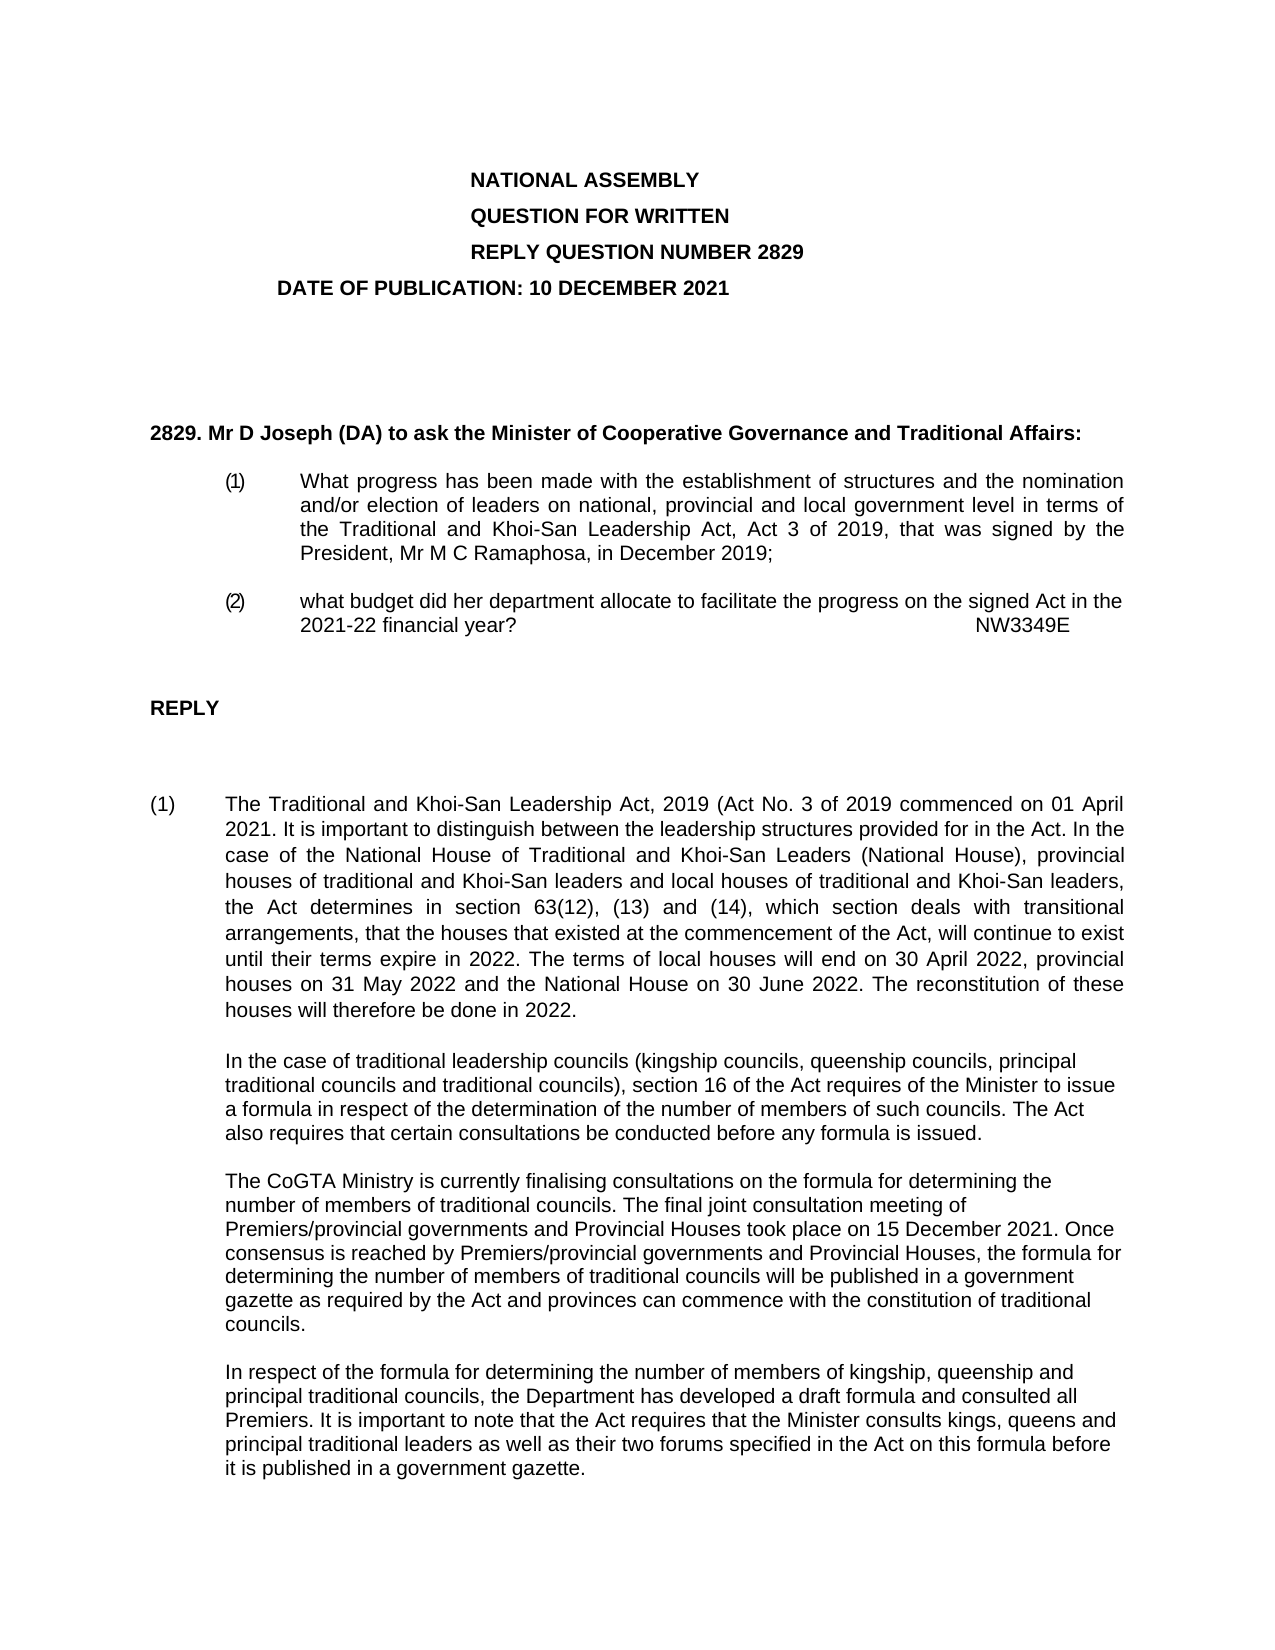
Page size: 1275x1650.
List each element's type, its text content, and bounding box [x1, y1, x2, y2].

text In the case of traditional leadership councils (kingship councils, queenship councils, principal traditional councils and traditional councils), section 16 of the Act requires of the Minister to issue a formula in respect of the determination of the number of members of such councils. The Act also requires that certain consultations be conducted before any formula is issued. [225, 1048, 1126, 1144]
text DATE OF PUBLICATION: 10 DECEMBER 2021 [277, 276, 998, 300]
text The CoGTA Ministry is currently finalising consultations on the formula for determining the number of members of traditional councils. The final joint consultation meeting of Premiers/provincial governments and Provincial Houses took place on 15 December 2021. Once consensus is reached by Premiers/provincial governments and Provincial Houses, the formula for determining the number of members of traditional councils will be published in a government gazette as required by the Act and provinces can commence with the constitution of traditional councils. [225, 1168, 1126, 1336]
text In respect of the formula for determining the number of members of kingship, queenship and principal traditional councils, the Department has developed a draft formula and consulted all Premiers. It is important to note that the Act requires that the Minister consults kings, queens and principal traditional leaders as well as their two forums specified in the Act on this formula before it is published in a government gazette. [225, 1360, 1126, 1480]
list what budget did her department allocate to facilitate the progress on the signed Act in the 2021-22 financial year? NW3349E [225, 589, 1125, 637]
text REPLY [150, 695, 1139, 719]
text NATIONAL ASSEMBLY QUESTION FOR WRITTEN REPLY QUESTION NUMBER 2829 [470, 168, 805, 264]
list What progress has been made with the establishment of structures and the nomination and/or election of leaders on national, provincial and local government level in terms of the Traditional and Khoi-San Leadership Act, Act 3 of 2019, that was signed by the President, Mr M C Ramaphosa, in December 2019; [225, 469, 1126, 564]
subtitle 2829. Mr D Joseph (DA) to ask the Minister of Cooperative Governance and Traditional Affairs: [150, 421, 1139, 445]
list The Traditional and Khoi-San Leadership Act, 2019 (Act No. 3 of 2019 commenced on 01 April 2021. It is important to distinguish between the leadership structures provided for in the Act. In the case of the National House of Traditional and Khoi-San Leaders (National House), provincial houses of traditional and Khoi-San leaders and local houses of traditional and Khoi-San leaders, the Act determines in section 63(12), (13) and (14), which section deals with transitional arrangements, that the houses that existed at the commencement of the Act, will continue to exist until their terms expire in 2022. The terms of local houses will end on 30 April 2022, provincial houses on 31 May 2022 and the National House on 30 June 2022. The reconstitution of these houses will therefore be done in 2022. [150, 791, 1126, 1022]
